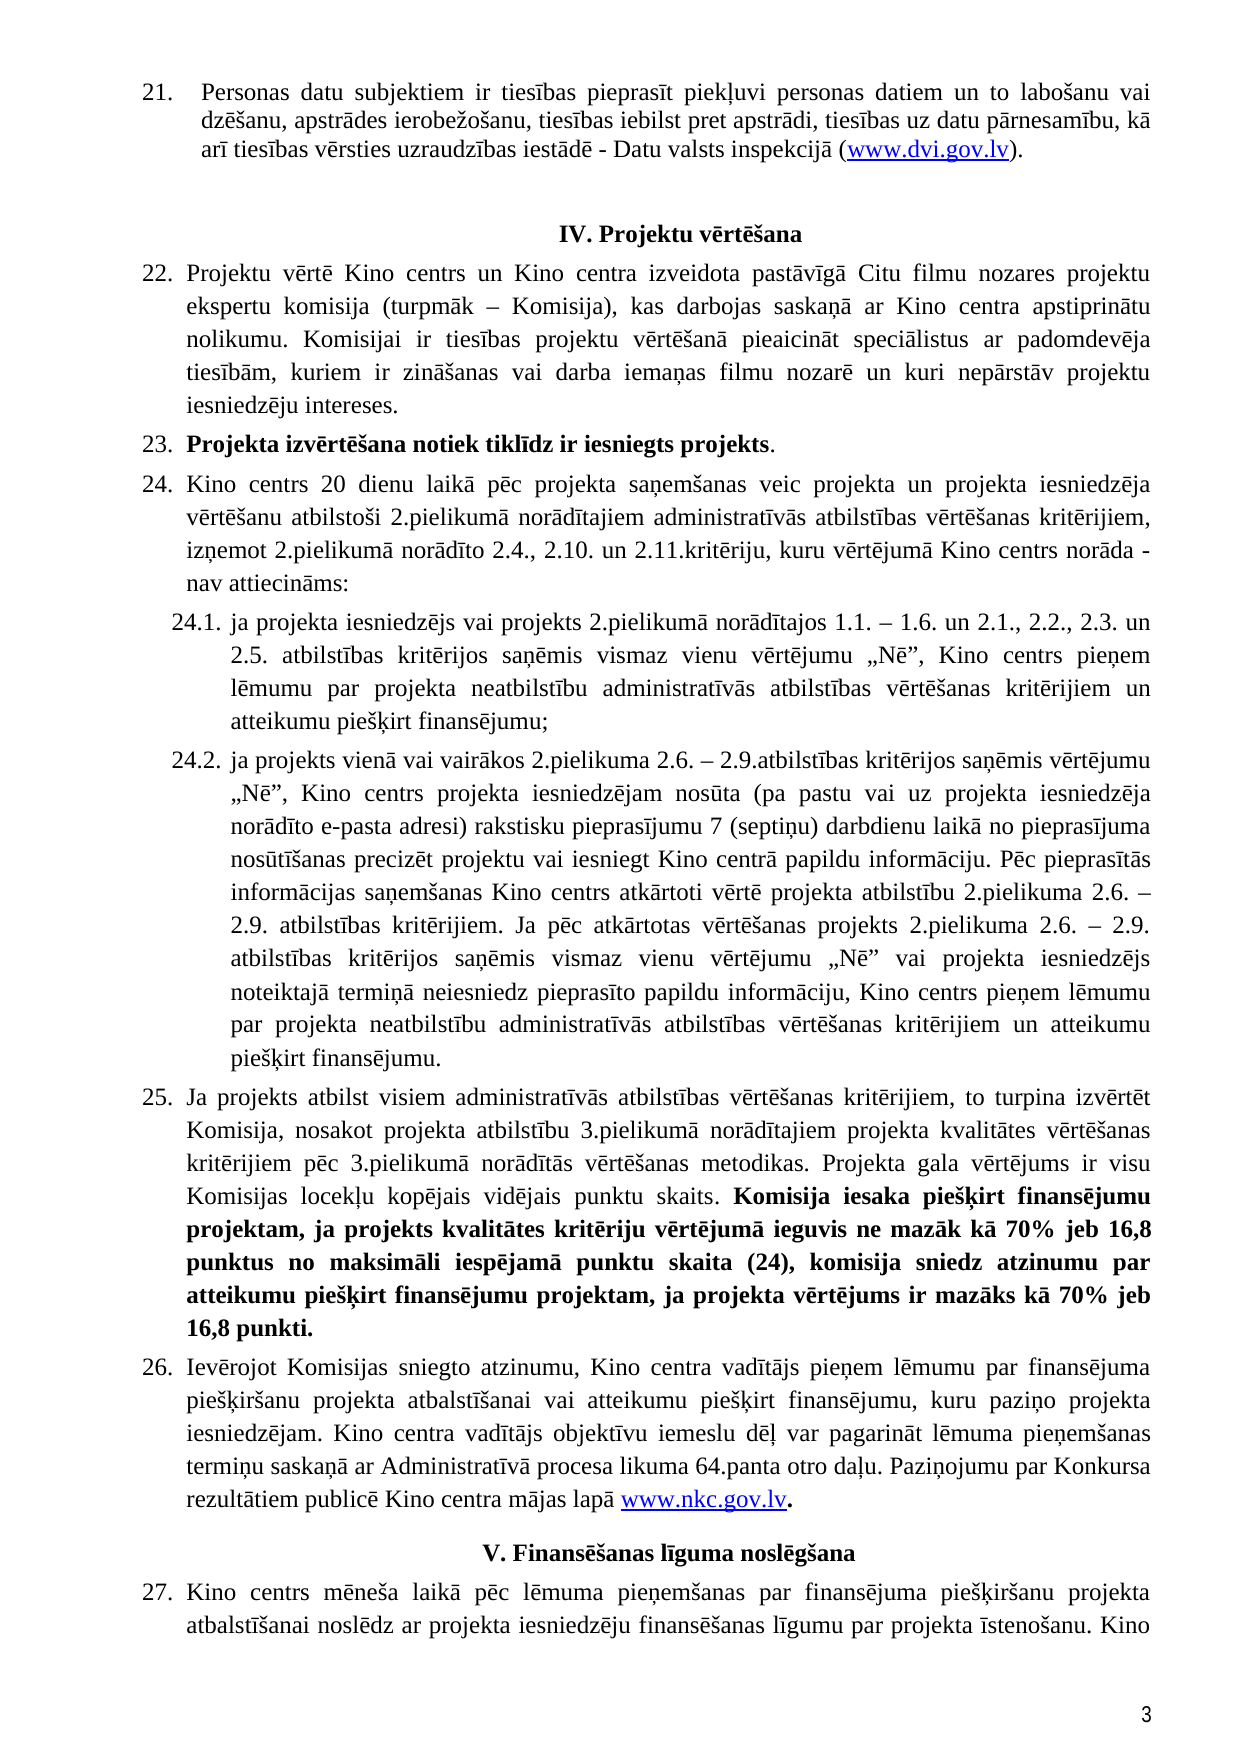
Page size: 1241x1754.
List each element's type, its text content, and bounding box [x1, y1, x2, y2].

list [142, 1577, 1152, 1639]
list Projekta izvērtēšana notiek tiklīdz ir iesniegts projekts. [142, 429, 1152, 458]
list Kino centrs 20 dienu laikā pēc projekta saņemšanas veic projekta un projekta iesniedzēja vērtēšanu atbilstoši 2.pielikumā norādītajiem administratīvās atbilstības vērtēšanas kritērijiem, izņemot 2.pielikumā norādīto 2.4., 2.10. un 2.11.kritēriju, kuru vērtējumā Kino centrs norāda - nav attiecināms: [142, 469, 1152, 597]
list Ja projekts atbilst visiem administratīvās atbilstības vērtēšanas kritērijiem, to turpina izvērtēt Komisija, nosakot projekta atbilstību 3.pielikumā norādītajiem projekta kvalitātes vērtēšanas kritērijiem pēc 3.pielikumā norādītās vērtēšanas metodikas. Projekta gala vērtējums ir visu Komisijas locekļu kopējais vidējais punktu skaits. Komisija iesaka piešķirt finansējumu projektam, ja projekts kvalitātes kritēriju vērtējumā ieguvis ne mazāk kā 70% jeb 16,8 punktus no maksimāli iespējamā punktu skaita (24), komisija sniedz atzinumu par atteikumu piešķirt finansējumu projektam, ja projekta vērtējums ir mazāks kā 70% jeb 16,8 punkti. [142, 1082, 1152, 1342]
list Personas datu subjektiem ir tiesības pieprasīt piekļuvi personas datiem un to labošanu vai dzēšanu, apstrādes ierobežošanu, tiesības iebilst pret apstrādi, tiesības uz datu pārnesamību, kā arī tiesības vērsties uzraudzības iestādē - Datu valsts inspekcijā (www.dvi.gov.lv). [142, 77, 1152, 163]
text V. Finansēšanas līguma noslēgšana [186, 1538, 1152, 1567]
list Ievērojot Komisijas sniegto atzinumu, Kino centra vadītājs pieņem lēmumu par finansējuma piešķiršanu projekta atbalstīšanai vai atteikumu piešķirt finansējumu, kuru paziņo projekta iesniedzējam. Kino centra vadītājs objektīvu iemeslu dēļ var pagarināt lēmuma pieņemšanas termiņu saskaņā ar Administratīvā procesa likuma 64.panta otro daļu. Paziņojumu par Konkursa rezultātiem publicē Kino centra mājas lapā www.nkc.gov.lv. [142, 1352, 1152, 1513]
list Projektu vērtē Kino centrs un Kino centra izveidota pastāvīgā Citu filmu nozares projektu ekspertu komisija (turpmāk – Komisija), kas darbojas saskaņā ar Kino centra apstiprinātu nolikumu. Komisijai ir tiesības projektu vērtēšanā pieaicināt speciālistus ar padomdevēja tiesībām, kuriem ir zināšanas vai darba iemaņas filmu nozarē un kuri nepārstāv projektu iesniedzēju intereses. [142, 258, 1152, 419]
list ja projekts vienā vai vairākos 2.pielikuma 2.6. – 2.9.atbilstības kritērijos saņēmis vērtējumu „Nē”, Kino centrs projekta iesniedzējam nosūta (pa pastu vai uz projekta iesniedzēja norādīto e-pasta adresi) rakstisku pieprasījumu 7 (septiņu) darbdienu laikā no pieprasījuma nosūtīšanas precizēt projektu vai iesniegt Kino centrā papildu informāciju. Pēc pieprasītās informācijas saņemšanas Kino centrs atkārtoti vērtē projekta atbilstību 2.pielikuma 2.6. – 2.9. atbilstības kritērijiem. Ja pēc atkārtotas vērtēšanas projekts 2.pielikuma 2.6. – 2.9. atbilstības kritērijos saņēmis vismaz vienu vērtējumu „Nē” vai projekta iesniedzējs noteiktajā termiņā neiesniedz pieprasīto papildu informāciju, Kino centrs pieņem lēmumu par projekta neatbilstību administratīvās atbilstības vērtēšanas kritērijiem un atteikumu piešķirt finansējumu. [171, 745, 1152, 1071]
text IV. Projektu vērtēšana [209, 219, 1152, 248]
list ja projekta iesniedzējs vai projekts 2.pielikumā norādītajos 1.1. – 1.6. un 2.1., 2.2., 2.3. un 2.5. atbilstības kritērijos saņēmis vismaz vienu vērtējumu „Nē”, Kino centrs pieņem lēmumu par projekta neatbilstību administratīvās atbilstības vērtēšanas kritērijiem un atteikumu piešķirt finansējumu; [171, 607, 1152, 735]
